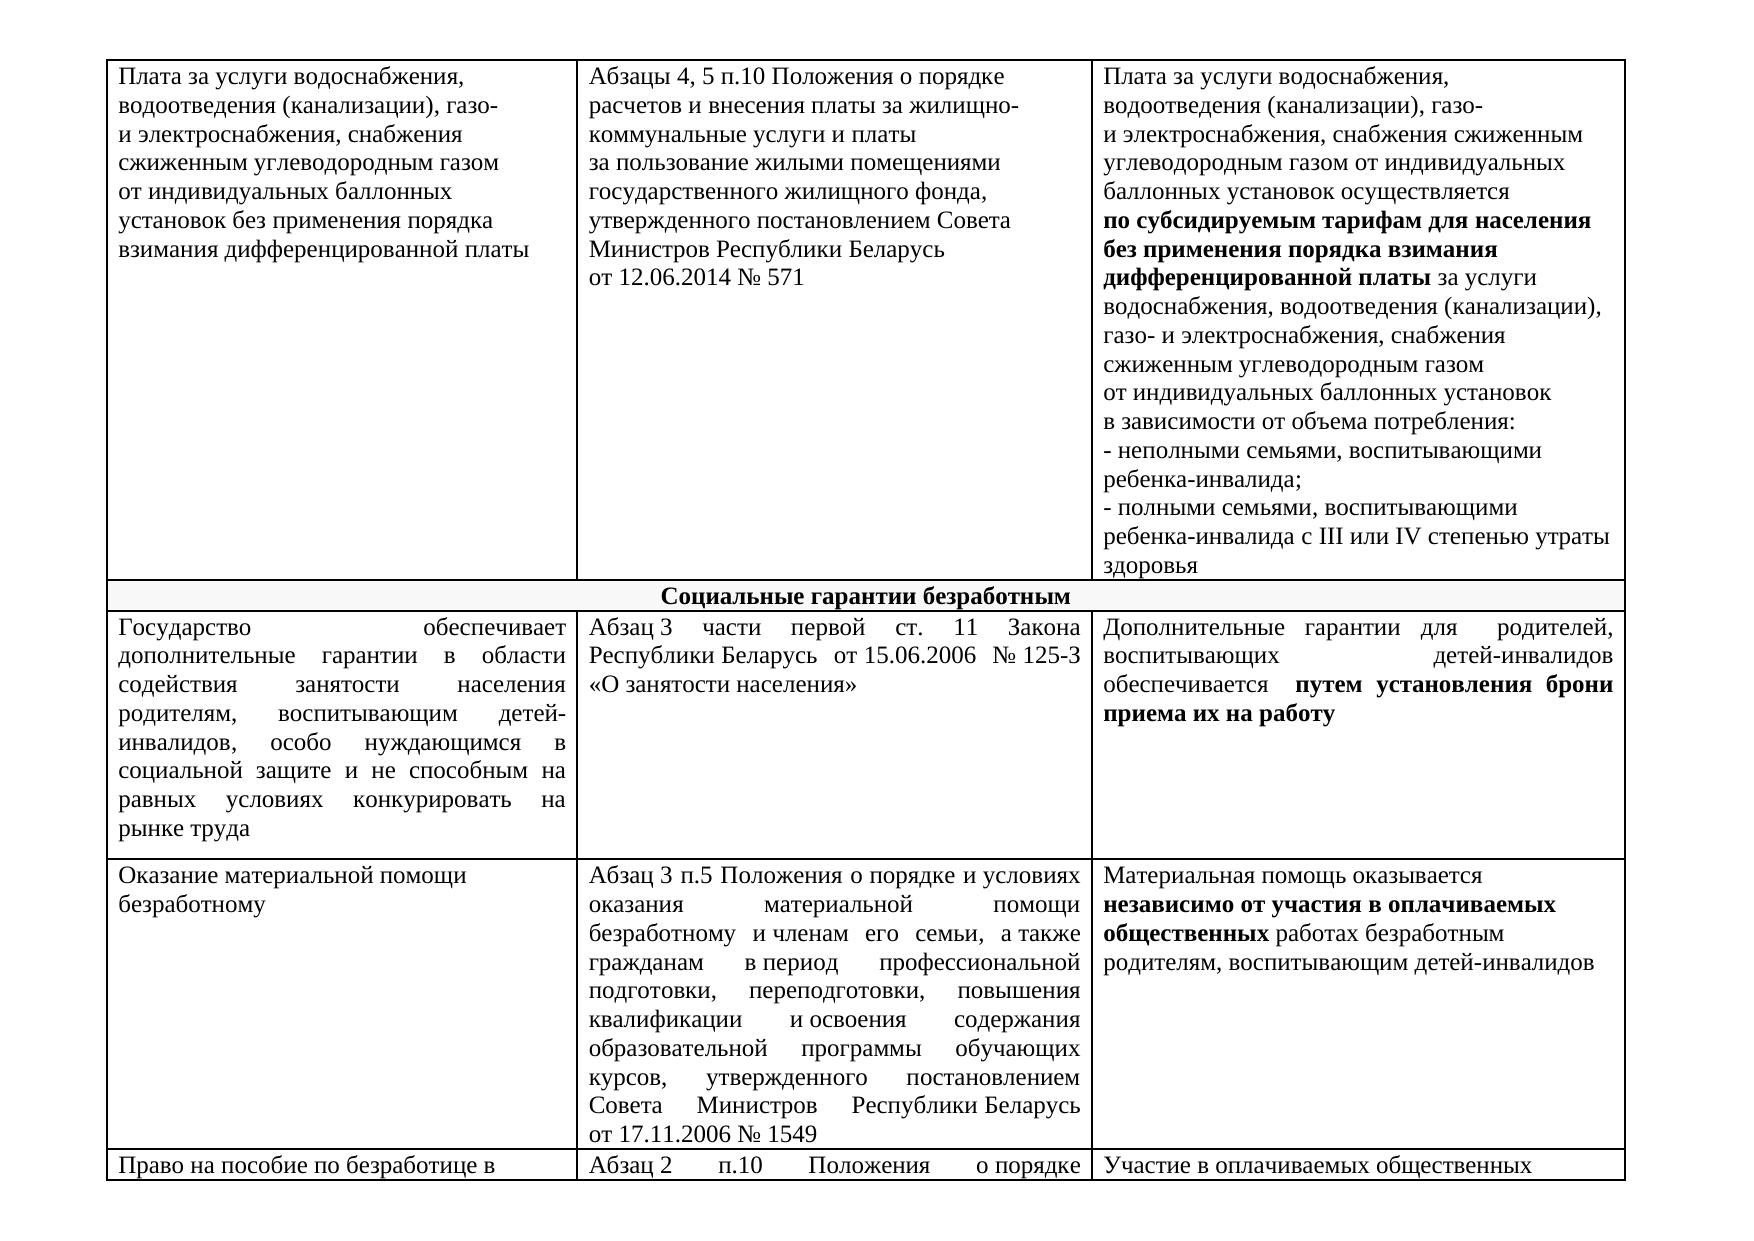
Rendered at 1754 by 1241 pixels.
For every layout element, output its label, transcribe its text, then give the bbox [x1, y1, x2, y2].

table_cell Абзацы 4, 5 п.10 Положения о порядке расчетов и внесения платы за жилищно-коммунальные услуги и платы за пользование жилыми помещениями государственного жилищного фонда, утвержденного постановлением Совета Министров Республики Беларусь от 12.06.2014 № 571 [578, 61, 1091, 579]
table_cell Государство обеспечивает дополнительные гарантии в области содействия занятости населения родителям, воспитывающим детей-инвалидов, особо нуждающимся в социальной защите и не способным на равных условиях конкурировать на рынке труда [108, 612, 576, 858]
table_cell Абзац 3 п.5 Положения о порядке и условиях оказания материальной помощи безработному и членам его семьи, а также гражданам в период профессиональной подготовки, переподготовки, повышения квалификации и освоения содержания образовательной программы обучающих курсов, утвержденного постановлением Совета Министров Республики Беларусь от 17.11.2006 № 1549 [578, 860, 1091, 1148]
table_cell Абзац 3 части первой ст. 11 Закона Республики Беларусь от 15.06.2006 № 125-З «О занятости населения» [578, 612, 1091, 858]
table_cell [578, 1150, 1091, 1179]
table_cell Плата за услуги водоснабжения, водоотведения (канализации), газо- и электроснабжения, снабжения сжиженным углеводородным газом от индивидуальных баллонных установок осуществляется по субсидируемым тарифам для населения без применения порядка взимания дифференцированной платы за услуги водоснабжения, водоотведения (канализации), газо- и электроснабжения, снабжения сжиженным углеводородным газом от индивидуальных баллонных установок в зависимости от объема потребления: - неполными семьями, воспитывающими ребенка-инвалида; - полными семьями, воспитывающими ребенка-инвалида с III или IV степенью утраты здоровья [1093, 61, 1624, 579]
table_cell Социальные гарантии безработным [108, 581, 1624, 609]
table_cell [1093, 1150, 1624, 1179]
table_cell Оказание материальной помощи безработному [108, 860, 576, 1148]
table_cell Плата за услуги водоснабжения, водоотведения (канализации), газо- и электроснабжения, снабжения сжиженным углеводородным газом от индивидуальных баллонных установок без применения порядка взимания дифференцированной платы [108, 61, 576, 579]
table_cell Дополнительные гарантии для родителей, воспитывающих детей-инвалидов обеспечивается путем установления брони приема их на работу [1093, 612, 1624, 858]
table_cell Материальная помощь оказывается независимо от участия в оплачиваемых общественных работах безработным родителям, воспитывающим детей-инвалидов [1093, 860, 1624, 1148]
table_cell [108, 1150, 576, 1179]
